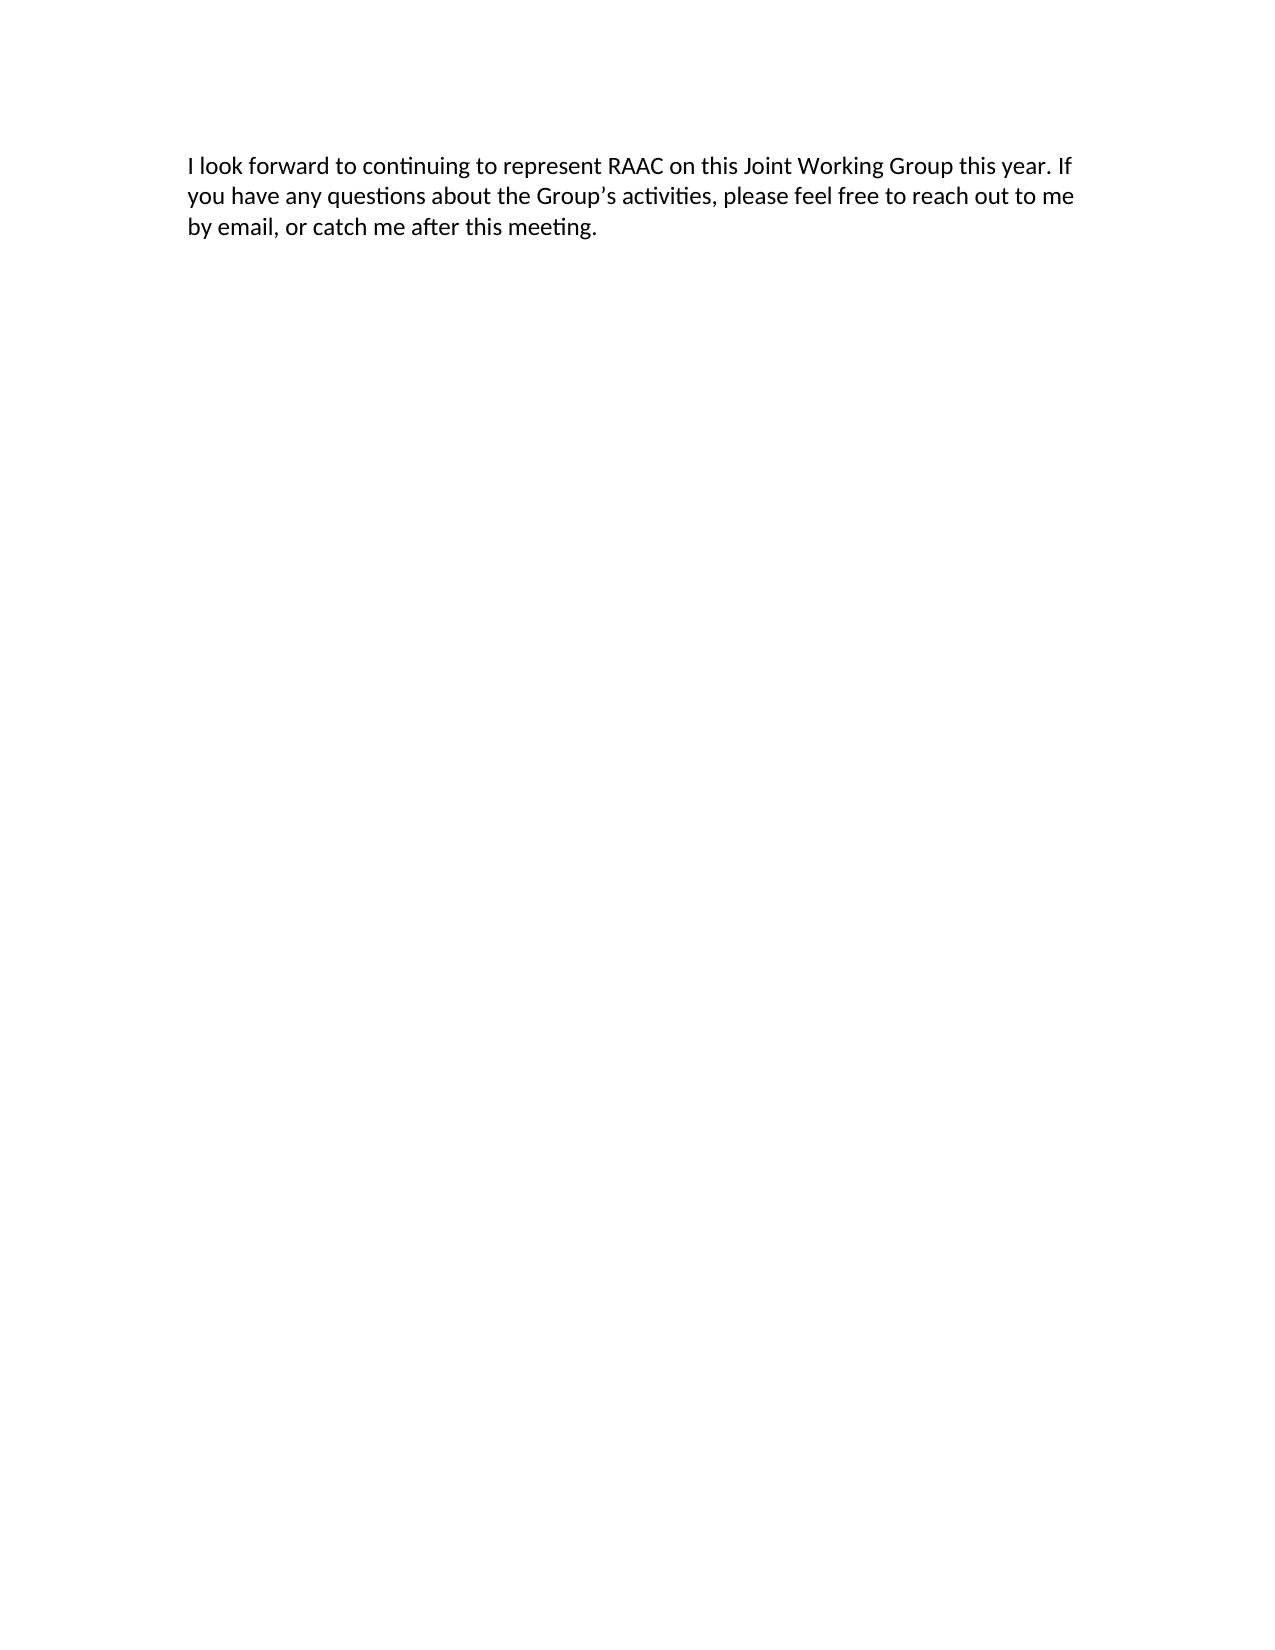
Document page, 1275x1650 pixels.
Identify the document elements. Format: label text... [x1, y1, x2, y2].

text I look forward to continuing to represent RAAC on this Joint Working Group this year. If you have any questions about the Group’s activities, please feel free to reach out to me by email, or catch me after this meeting. [604, 150, 1087, 242]
